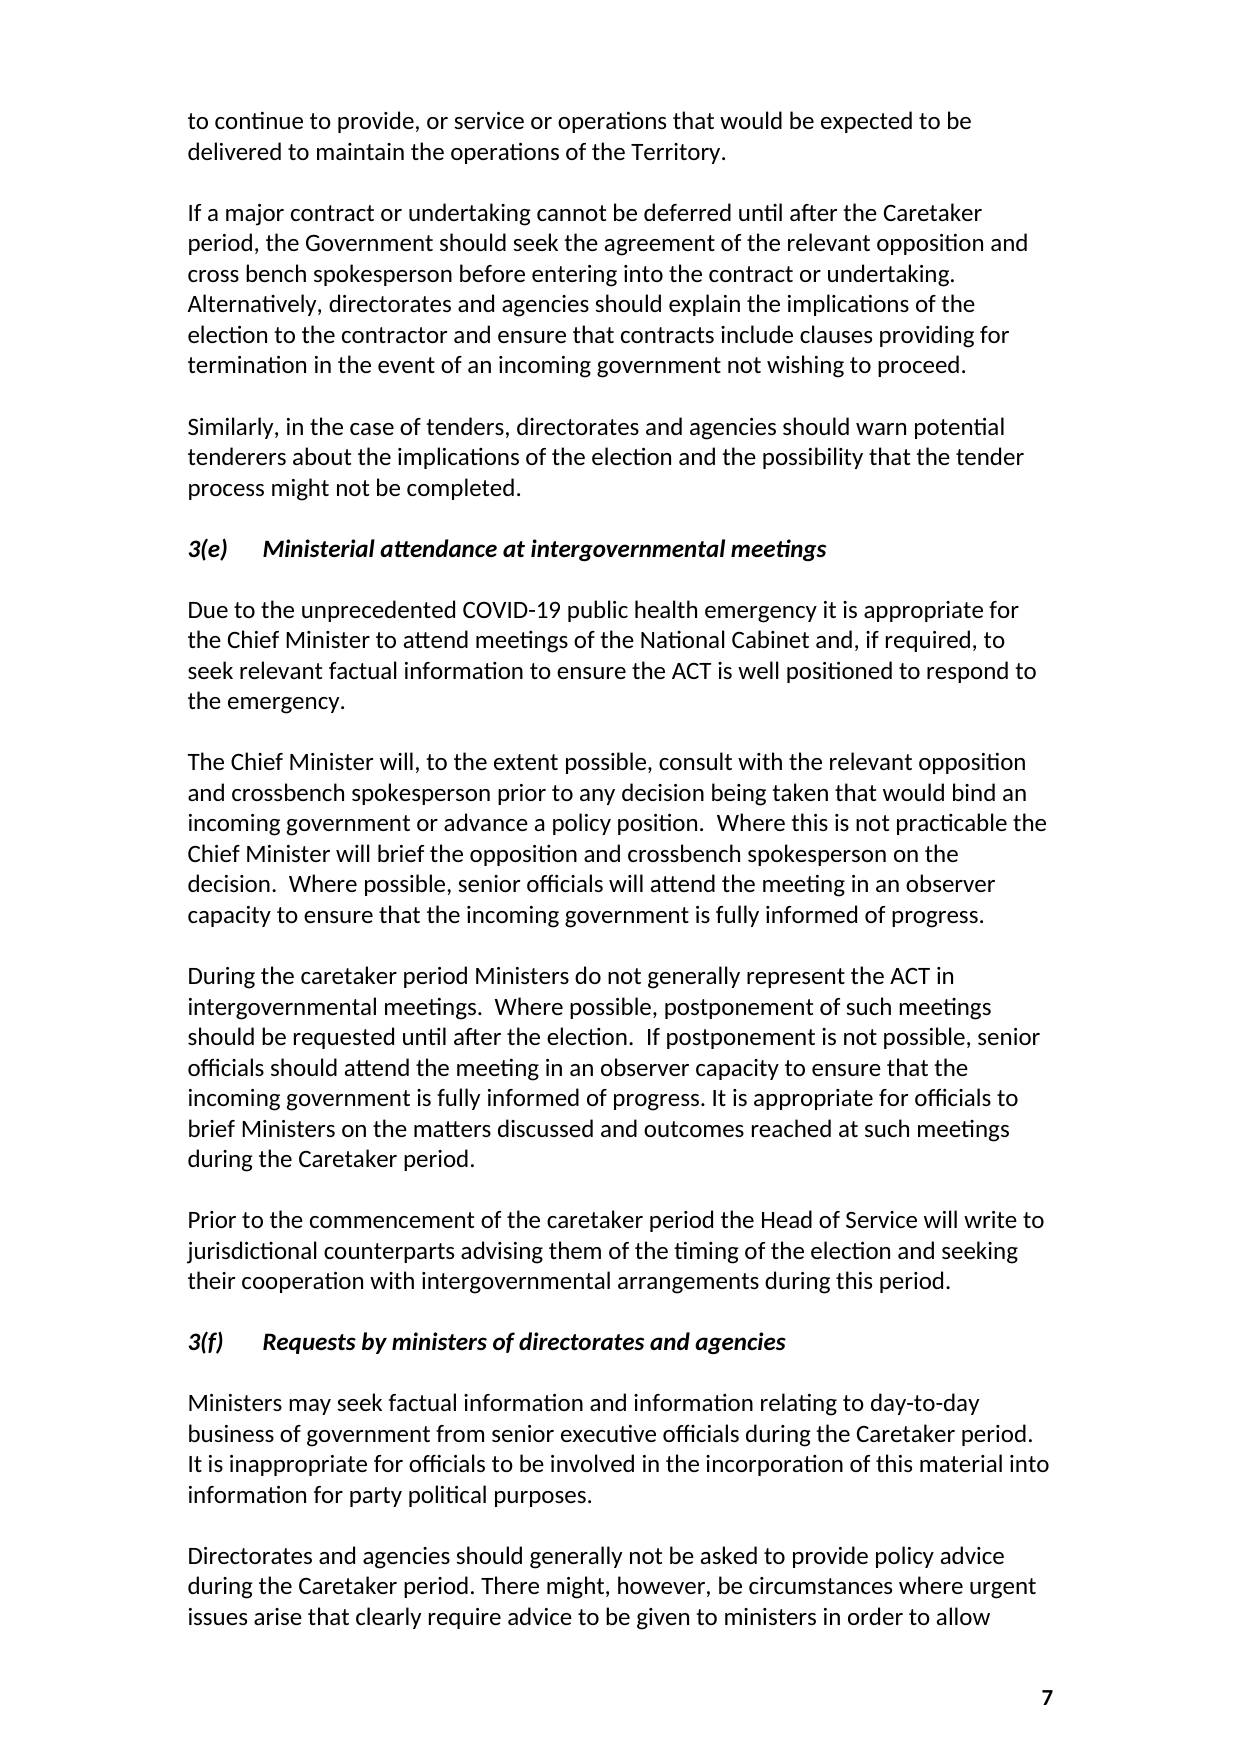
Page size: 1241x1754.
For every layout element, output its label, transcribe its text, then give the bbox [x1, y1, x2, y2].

subtitle 3(e) Ministerial attendance at intergovernmental meetings [187, 533, 1053, 563]
text Ministers may seek factual information and information relating to day-to-day business of government from senior executive officials during the Caretaker period. It is inappropriate for officials to be involved in the incorporation of this material into information for party political purposes. [187, 1387, 1053, 1509]
subtitle 3(f) Requests by ministers of directorates and agencies [187, 1326, 1053, 1357]
text Similarly, in the case of tenders, directorates and agencies should warn potential tenderers about the implications of the election and the possibility that the tender process might not be completed. [187, 411, 1053, 502]
text Due to the unprecedented COVID-19 public health emergency it is appropriate for the Chief Minister to attend meetings of the National Cabinet and, if required, to seek relevant factual information to ensure the ACT is well positioned to respond to the emergency. [187, 594, 1053, 716]
text During the caretaker period Ministers do not generally represent the ACT in intergovernmental meetings. Where possible, postponement of such meetings should be requested until after the election. If postponement is not possible, senior officials should attend the meeting in an observer capacity to ensure that the incoming government is fully informed of progress. It is appropriate for officials to brief Ministers on the matters discussed and outcomes reached at such meetings during the Caretaker period. [187, 960, 1053, 1174]
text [187, 106, 1053, 167]
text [187, 1540, 1053, 1632]
text If a major contract or undertaking cannot be deferred until after the Caretaker period, the Government should seek the agreement of the relevant opposition and cross bench spokesperson before entering into the contract or undertaking. Alternatively, directorates and agencies should explain the implications of the election to the contractor and ensure that contracts include clauses providing for termination in the event of an incoming government not wishing to proceed. [187, 197, 1053, 380]
text The Chief Minister will, to the extent possible, consult with the relevant opposition and crossbench spokesperson prior to any decision being taken that would bind an incoming government or advance a policy position. Where this is not practicable the Chief Minister will brief the opposition and crossbench spokesperson on the decision. Where possible, senior officials will attend the meeting in an observer capacity to ensure that the incoming government is fully informed of progress. [187, 746, 1053, 929]
text Prior to the commencement of the caretaker period the Head of Service will write to jurisdictional counterparts advising them of the timing of the election and seeking their cooperation with intergovernmental arrangements during this period. [187, 1204, 1053, 1296]
